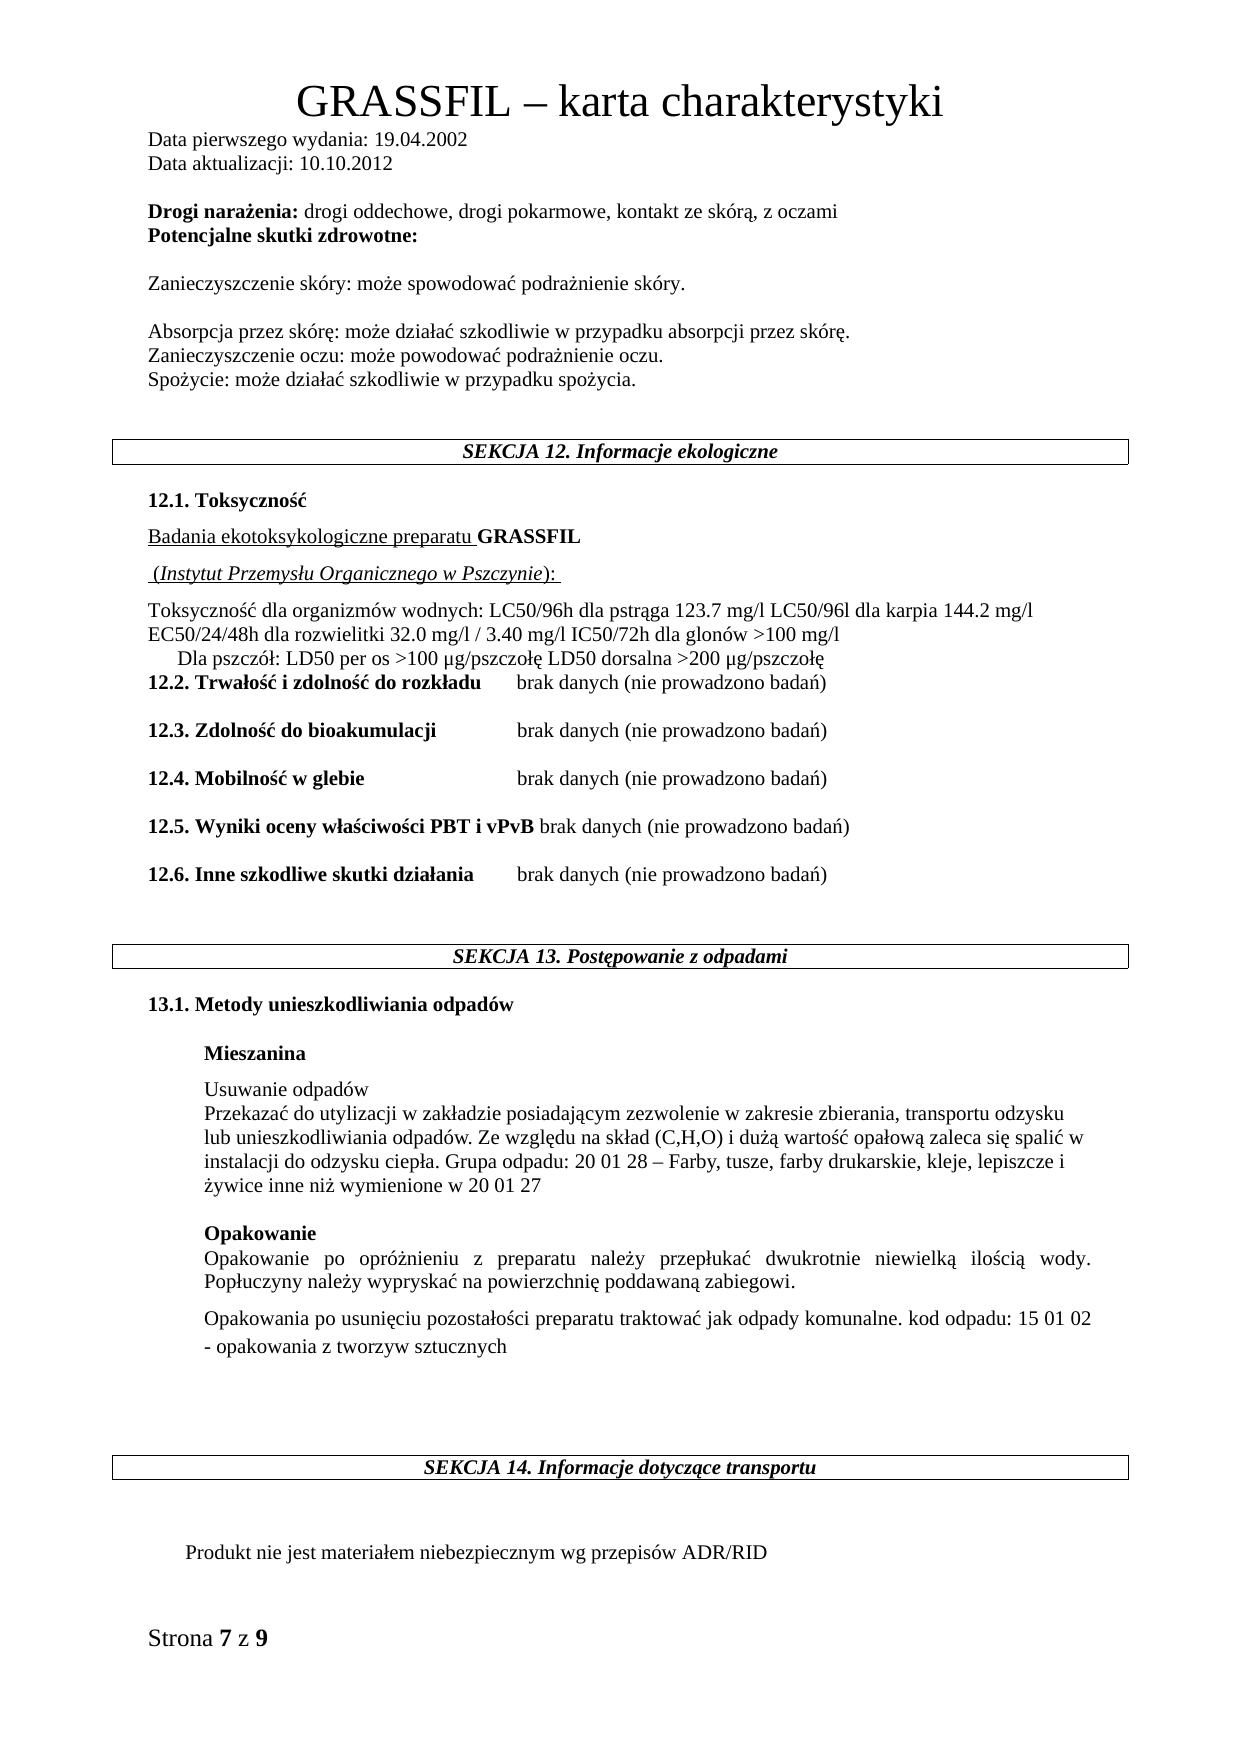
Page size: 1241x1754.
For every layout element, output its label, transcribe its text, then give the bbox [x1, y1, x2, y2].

text Spożycie: może działać szkodliwie w przypadku spożycia. [148, 367, 1093, 391]
table_header SEKCJA 12. Informacje ekologiczne [113, 440, 1128, 463]
text Opakowanie [204, 1221, 1093, 1245]
text Usuwanie odpadów [148, 1077, 1093, 1101]
table_header SEKCJA 14. Informacje dotyczące transportu [113, 1456, 1128, 1479]
text Zanieczyszczenie oczu: może powodować podrażnienie oczu. [148, 343, 1093, 367]
text 12.1. Toksyczność [148, 488, 1093, 512]
text 12.2. Trwałość i zdolność do rozkładu brak danych (nie prowadzono badań) [148, 670, 1093, 694]
text Dla pszczół: LD50 per os >100 μg/pszczołę LD50 dorsalna >200 μg/pszczołę [148, 646, 1093, 670]
text Toksyczność dla organizmów wodnych: LC50/96h dla pstrąga 123.7 mg/l LC50/96l dla karpia 144.2 mg/l EC50/24/48h dla rozwielitki 32.0 mg/l / 3.40 mg/l IC50/72h dla glonów >100 mg/l [148, 597, 1093, 646]
text (Instytut Przemysłu Organicznego w Pszczynie): [148, 561, 1093, 585]
text Przekazać do utylizacji w zakładzie posiadającym zezwolenie w zakresie zbierania, transportu odzysku lub unieszkodliwiania odpadów. Ze względu na skład (C,H,O) i dużą wartość opałową zaleca się spalić w instalacji do odzysku ciepła. Grupa odpadu: 20 01 28 – Farby, tusze, farby drukarskie, kleje, lepiszcze i żywice inne niż wymienione w 20 01 27 [204, 1101, 1093, 1197]
text 12.3. Zdolność do bioakumulacji brak danych (nie prowadzono badań) [148, 718, 1093, 742]
table_header SEKCJA 13. Postępowanie z odpadami [113, 945, 1128, 968]
text 13.1. Metody unieszkodliwiania odpadów [148, 992, 1093, 1016]
text Potencjalne skutki zdrowotne: [148, 223, 1093, 247]
text Drogi narażenia: drogi oddechowe, drogi pokarmowe, kontakt ze skórą, z oczami [148, 199, 1093, 223]
text Absorpcja przez skórę: może działać szkodliwie w przypadku absorpcji przez skórę. [148, 319, 1093, 343]
text 12.5. Wyniki oceny właściwości PBT i vPvB brak danych (nie prowadzono badań) [148, 814, 1093, 838]
text Mieszanina [148, 1040, 1093, 1064]
text Opakowania po usunięciu pozostałości preparatu traktować jak odpady komunalne. kod odpadu: 15 01 02 - opakowania z tworzyw sztucznych [204, 1306, 1093, 1359]
text Badania ekotoksykologiczne preparatu GRASSFIL [148, 524, 1093, 548]
text Opakowanie po opróżnieniu z preparatu należy przepłukać dwukrotnie niewielką ilością wody. Popłuczyny należy wypryskać na powierzchnię poddawaną zabiegowi. [204, 1245, 1093, 1293]
text Produkt nie jest materiałem niebezpiecznym wg przepisów ADR/RID [185, 1540, 1093, 1564]
text 12.6. Inne szkodliwe skutki działania brak danych (nie prowadzono badań) [148, 862, 1093, 886]
text 12.4. Mobilność w glebie brak danych (nie prowadzono badań) [148, 766, 1093, 790]
text Zanieczyszczenie skóry: może spowodować podrażnienie skóry. [148, 271, 1093, 295]
